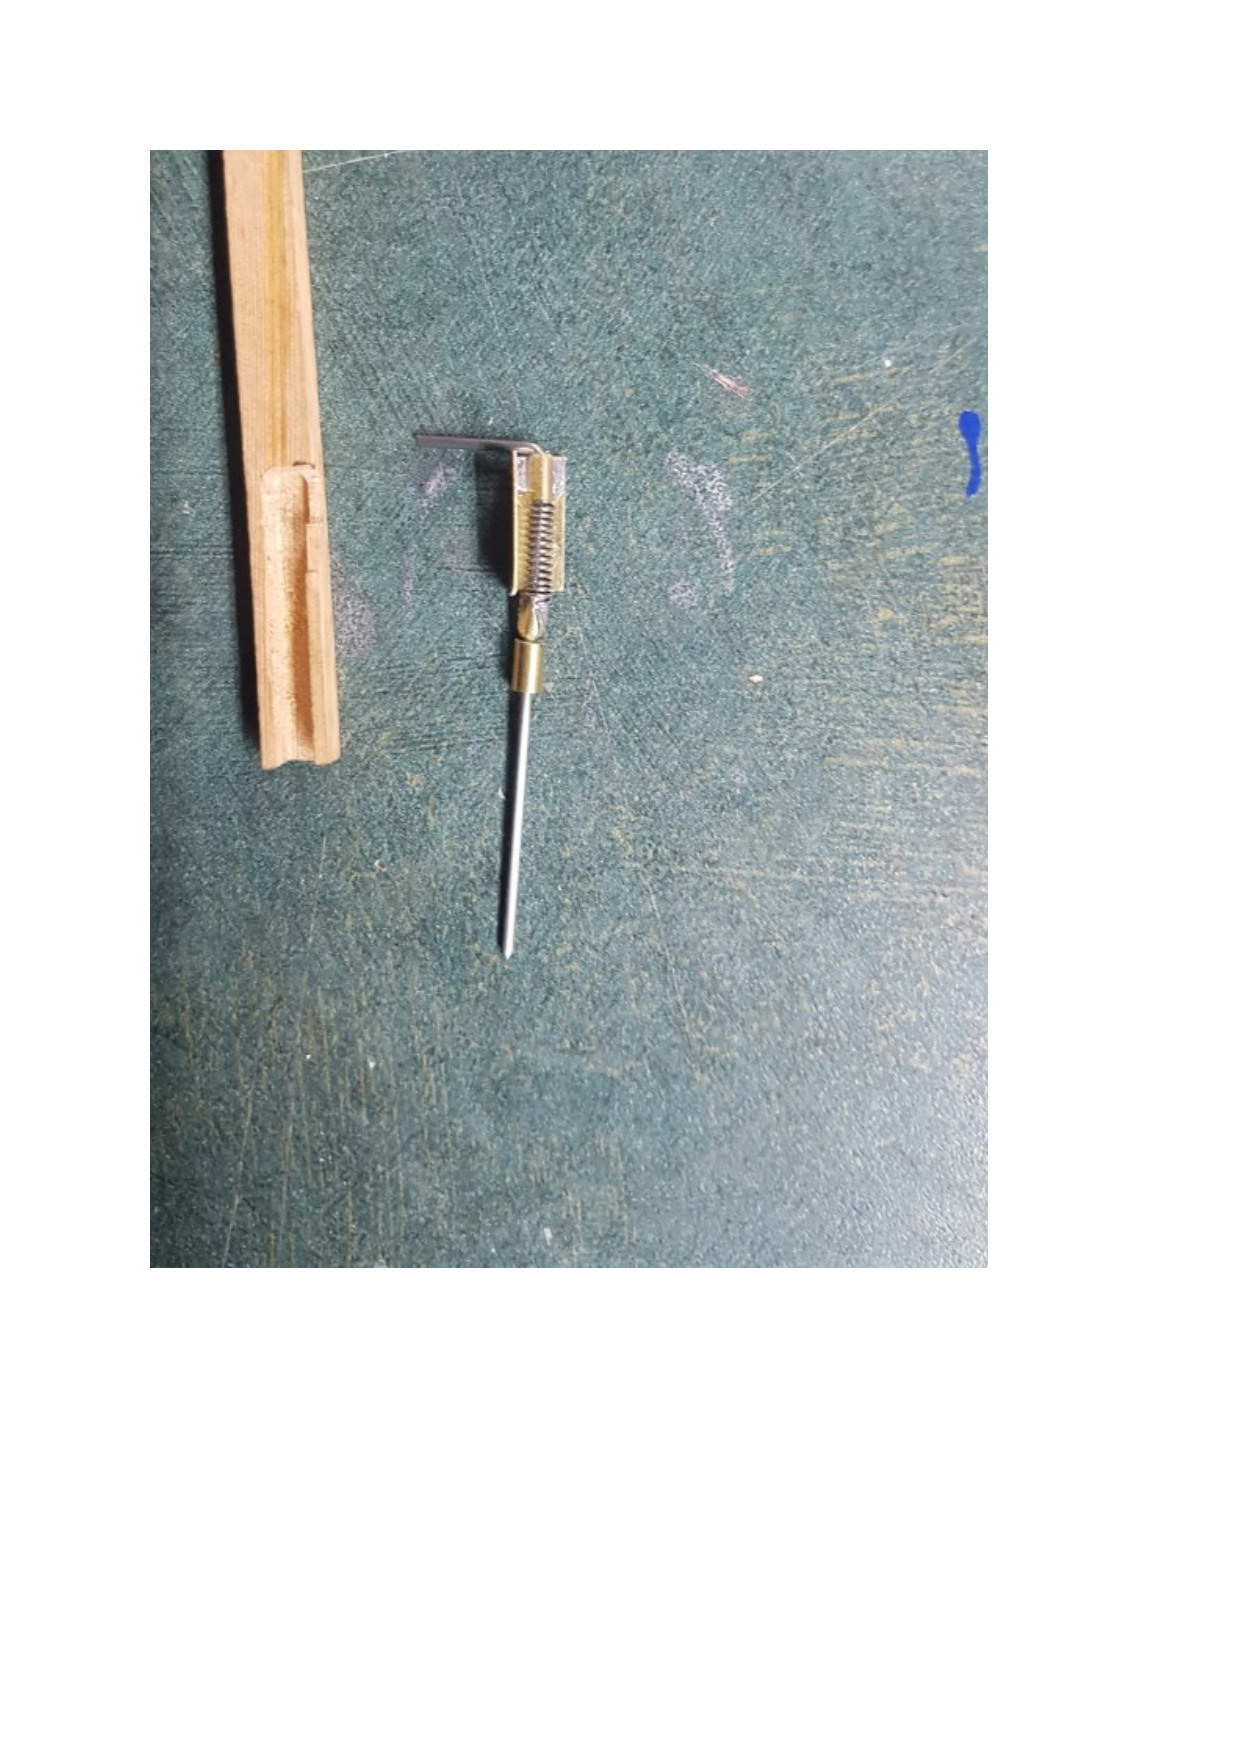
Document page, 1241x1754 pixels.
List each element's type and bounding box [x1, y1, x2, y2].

picture [150, 150, 988, 1268]
